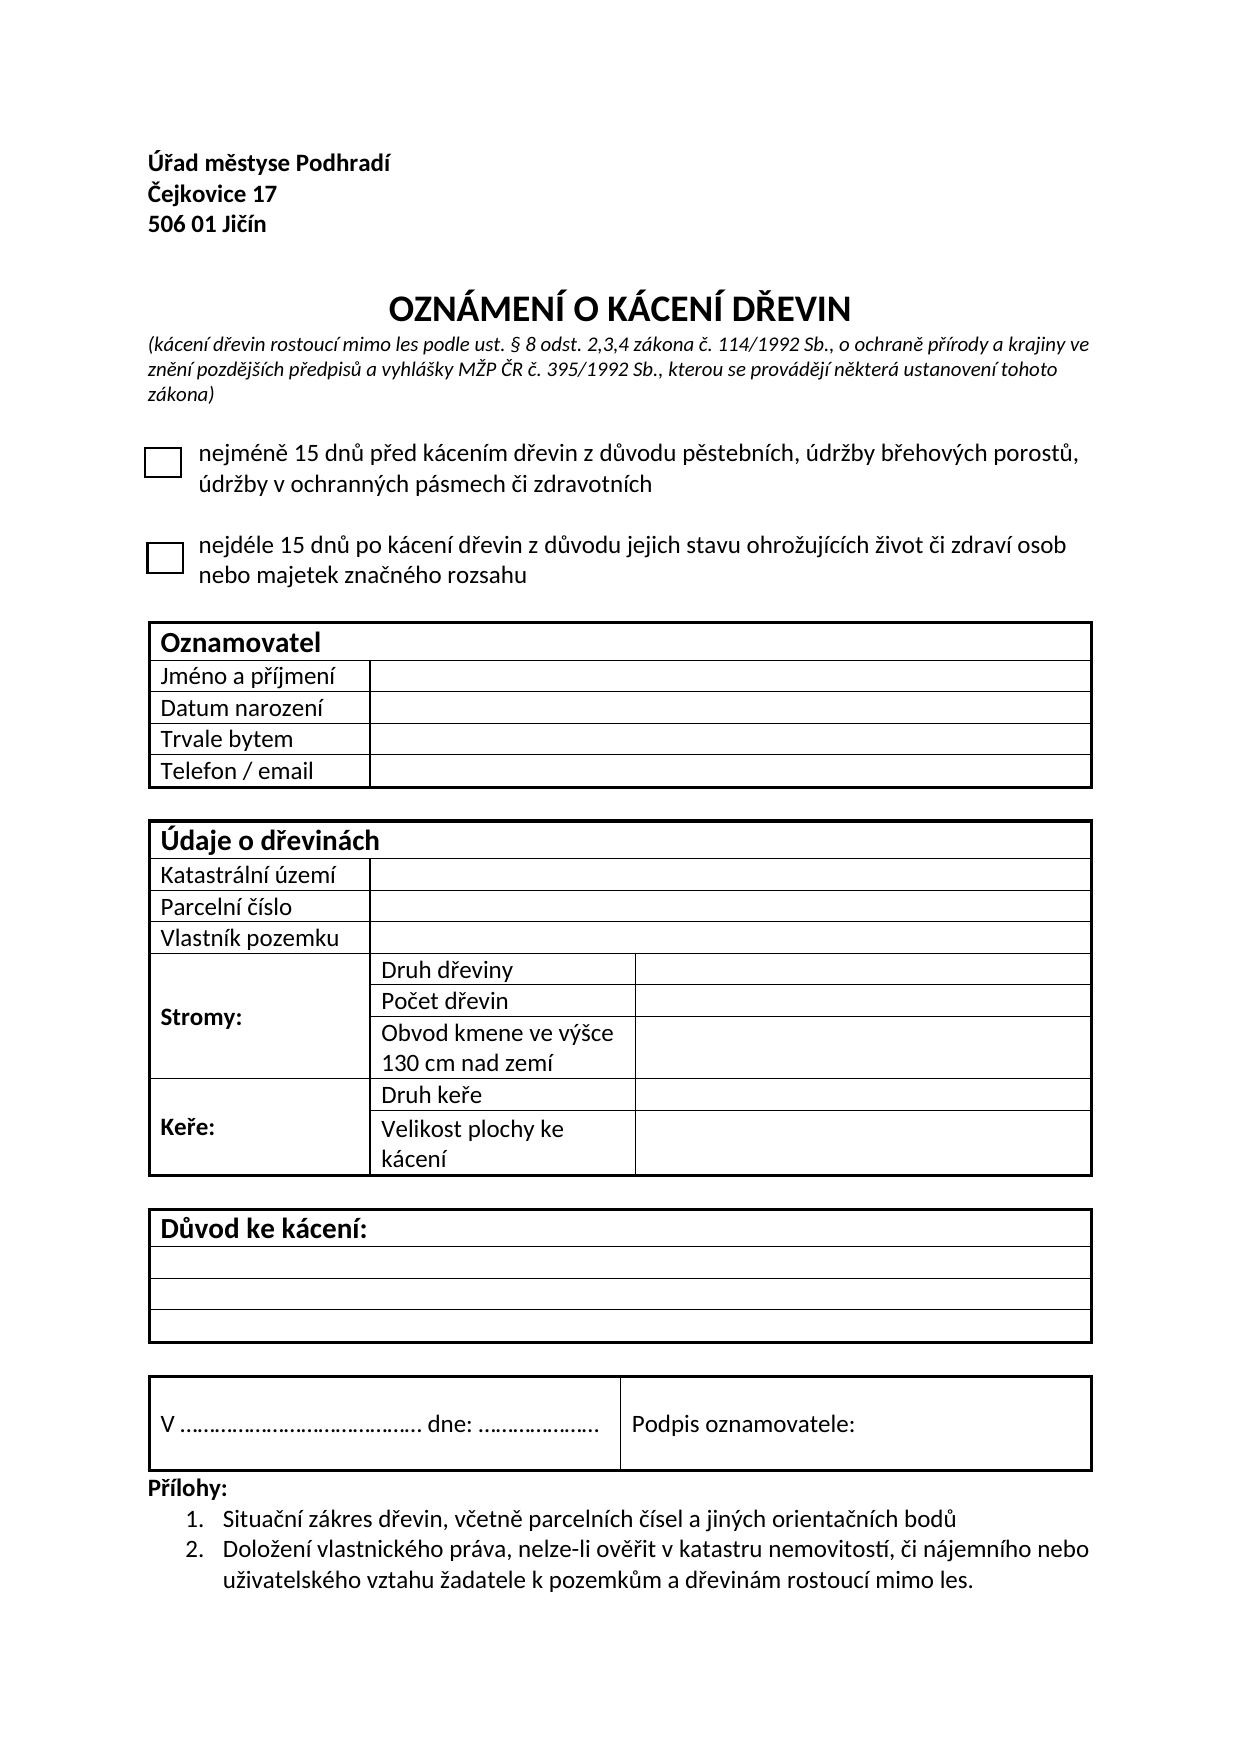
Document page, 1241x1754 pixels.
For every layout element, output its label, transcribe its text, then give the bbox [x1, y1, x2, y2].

table_cell Keře: [151, 1079, 369, 1174]
table_cell Stromy: [151, 954, 369, 1078]
table_cell [371, 692, 1090, 723]
table_cell [371, 891, 1090, 921]
table_cell Druh keře [371, 1079, 635, 1109]
list Situační zákres dřevin, včetně parcelních čísel a jiných orientačních bodů [185, 1503, 1093, 1533]
text nejméně 15 dnů před kácením dřevin z důvodu pěstebních, údržby břehových porostů, [148, 438, 1093, 468]
table_header Oznamovatel [151, 624, 1090, 659]
table_cell Telefon / email [151, 755, 369, 786]
text (kácení dřevin rostoucí mimo les podle ust. § 8 odst. 2,3,4 zákona č. 114/1992 Sb., o ochraně přírody a krajiny ve znění pozdějších předpisů a vyhlášky MŽP ČR č. 395/1992 Sb., kterou se provádějí některá ustanovení tohoto zákona) [148, 331, 1093, 407]
table_cell [151, 1247, 1090, 1278]
text Přílohy: [148, 1472, 1093, 1503]
text nejdéle 15 dnů po kácení dřevin z důvodu jejich stavu ohrožujících život či zdraví osob [148, 529, 1093, 560]
table_header V …………………………………… dne: ………………… [151, 1378, 620, 1469]
text nebo majetek značného rozsahu [148, 560, 1093, 590]
table_cell [636, 1017, 1090, 1078]
table_cell Počet dřevin [371, 985, 635, 1016]
table_cell Druh dřeviny [371, 954, 635, 984]
table_cell [371, 724, 1090, 754]
table_cell Katastrální území [151, 859, 369, 890]
table_cell [636, 1111, 1090, 1174]
table_cell Velikost plochy ke kácení [371, 1111, 635, 1174]
table_header Důvod ke kácení: [151, 1211, 1090, 1246]
text OZNÁMENÍ O KÁCENÍ DŘEVIN [148, 285, 1093, 331]
table_cell Datum narození [151, 692, 369, 723]
table_cell Jméno a příjmení [151, 661, 369, 691]
text Čejkovice 17 [148, 178, 1093, 209]
table_cell [636, 985, 1090, 1016]
table_cell [371, 859, 1090, 890]
table_cell [371, 661, 1090, 691]
table_cell Parcelní číslo [151, 891, 369, 921]
list Doložení vlastnického práva, nelze-li ověřit v katastru nemovitostí, či nájemního nebo uživatelského vztahu žadatele k pozemkům a dřevinám rostoucí mimo les. [185, 1533, 1093, 1594]
table_cell [151, 1279, 1090, 1309]
table_cell [371, 922, 1090, 953]
table_header Podpis oznamovatele: [621, 1378, 1090, 1469]
table_cell [371, 755, 1090, 786]
text Úřad městyse Podhradí [148, 148, 1093, 178]
text údržby v ochranných pásmech či zdravotních [148, 468, 1093, 499]
table_cell [151, 1310, 1090, 1341]
table_cell Trvale bytem [151, 724, 369, 754]
table_header Údaje o dřevinách [151, 823, 1090, 858]
table_cell [636, 1079, 1090, 1109]
table_cell [636, 954, 1090, 984]
table_cell Vlastník pozemku [151, 922, 369, 953]
table_cell Obvod kmene ve výšce 130 cm nad zemí [371, 1017, 635, 1078]
text 506 01 Jičín [148, 209, 1093, 239]
